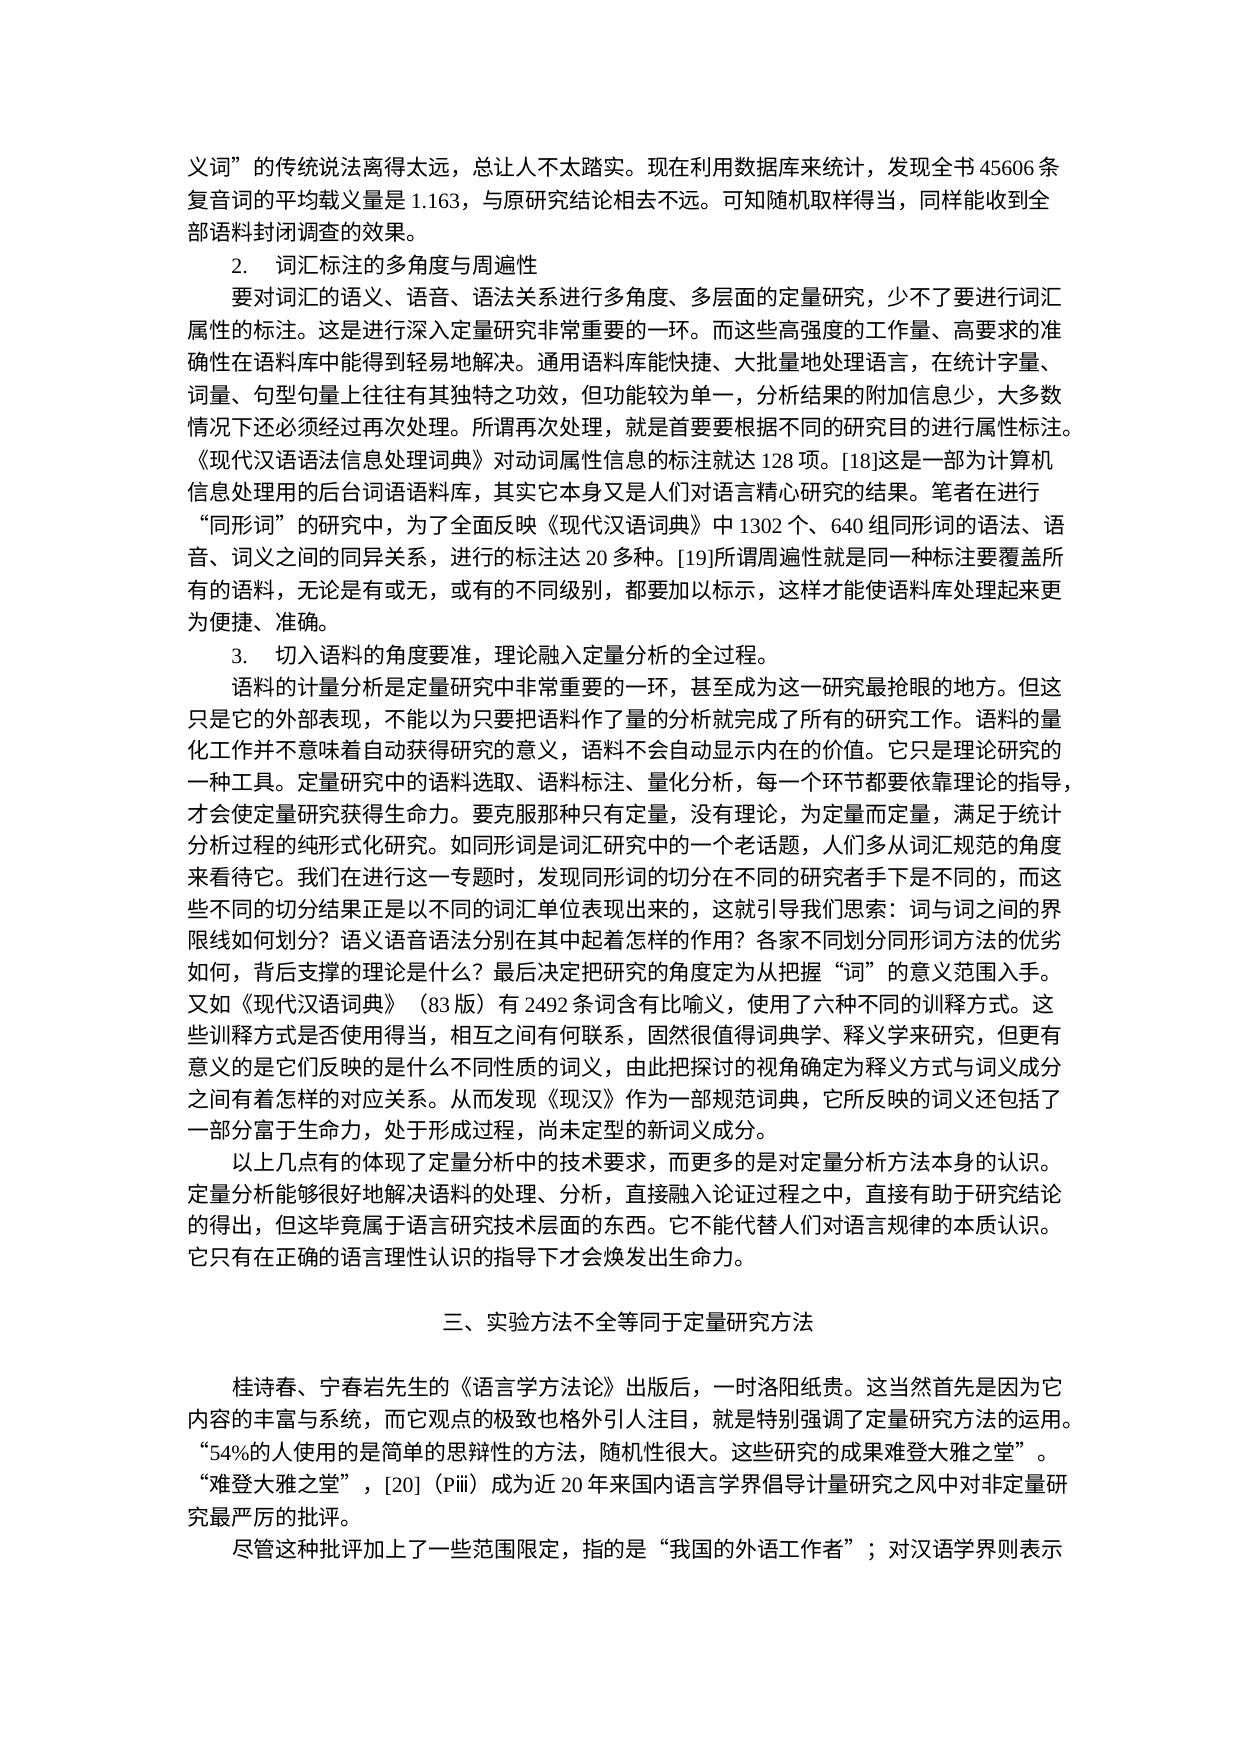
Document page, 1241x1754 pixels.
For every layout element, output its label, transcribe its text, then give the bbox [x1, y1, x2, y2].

text 要对词汇的语义、语音、语法关系进行多角度、多层面的定量研究，少不了要进行词汇属性的标注。这是进行深入定量研究非常重要的一环。而这些高强度的工作量、高要求的准确性在语料库中能得到轻易地解决。通用语料库能快捷、大批量地处理语言，在统计字量、词量、句型句量上往往有其独特之功效，但功能较为单一，分析结果的附加信息少，大多数情况下还必须经过再次处理。所谓再次处理，就是首要要根据不同的研究目的进行属性标注。《现代汉语语法信息处理词典》对动词属性信息的标注就达128项。[18]这是一部为计算机信息处理用的后台词语语料库，其实它本身又是人们对语言精心研究的结果。笔者在进行“同形词”的研究中，为了全面反映《现代汉语词典》中1302个、640组同形词的语法、语音、词义之间的同异关系，进行的标注达20多种。[19]所谓周遍性就是同一种标注要覆盖所有的语料，无论是有或无，或有的不同级别，都要加以标示，这样才能使语料库处理起来更为便捷、准确。 [187, 280, 1069, 637]
text 桂诗春、宁春岩先生的《语言学方法论》出版后，一时洛阳纸贵。这当然首先是因为它内容的丰富与系统，而它观点的极致也格外引人注目，就是特别强调了定量研究方法的运用。“54%的人使用的是简单的思辩性的方法，随机性很大。这些研究的成果难登大雅之堂”。 “难登大雅之堂”，[20]（Pⅲ）成为近20年来国内语言学界倡导计量研究之风中对非定量研究最严厉的批评。 [187, 1369, 1069, 1532]
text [187, 1532, 1069, 1564]
text 语料的计量分析是定量研究中非常重要的一环，甚至成为这一研究最抢眼的地方。但这只是它的外部表现，不能以为只要把语料作了量的分析就完成了所有的研究工作。语料的量化工作并不意味着自动获得研究的意义，语料不会自动显示内在的价值。它只是理论研究的一种工具。定量研究中的语料选取、语料标注、量化分析，每一个环节都要依靠理论的指导，才会使定量研究获得生命力。要克服那种只有定量，没有理论，为定量而定量，满足于统计分析过程的纯形式化研究。如同形词是词汇研究中的一个老话题，人们多从词汇规范的角度来看待它。我们在进行这一专题时，发现同形词的切分在不同的研究者手下是不同的，而这些不同的切分结果正是以不同的词汇单位表现出来的，这就引导我们思索：词与词之间的界限线如何划分？语义语音语法分别在其中起着怎样的作用？各家不同划分同形词方法的优劣如何，背后支撑的理论是什么？最后决定把研究的角度定为从把握“词”的意义范围入手。又如《现代汉语词典》（83版）有2492条词含有比喻义，使用了六种不同的训释方式。这些训释方式是否使用得当，相互之间有何联系，固然很值得词典学、释义学来研究，但更有意义的是它们反映的是什么不同性质的词义，由此把探讨的视角确定为释义方式与词义成分之间有着怎样的对应关系。从而发现《现汉》作为一部规范词典，它所反映的词义还包括了一部分富于生命力，处于形成过程，尚未定型的新词义成分。 [187, 670, 1069, 1145]
text 以上几点有的体现了定量分析中的技术要求，而更多的是对定量分析方法本身的认识。定量分析能够很好地解决语料的处理、分析，直接融入论证过程之中，直接有助于研究结论的得出，但这毕竟属于语言研究技术层面的东西。它不能代替人们对语言规律的本质认识。它只有在正确的语言理性认识的指导下才会焕发出生命力。 [187, 1145, 1069, 1272]
list 切入语料的角度要准，理论融入定量分析的全过程。 [231, 637, 1069, 670]
list 词汇标注的多角度与周遍性 [231, 247, 1069, 280]
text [187, 150, 1069, 247]
text 三、实验方法不全等同于定量研究方法 [187, 1304, 1069, 1337]
